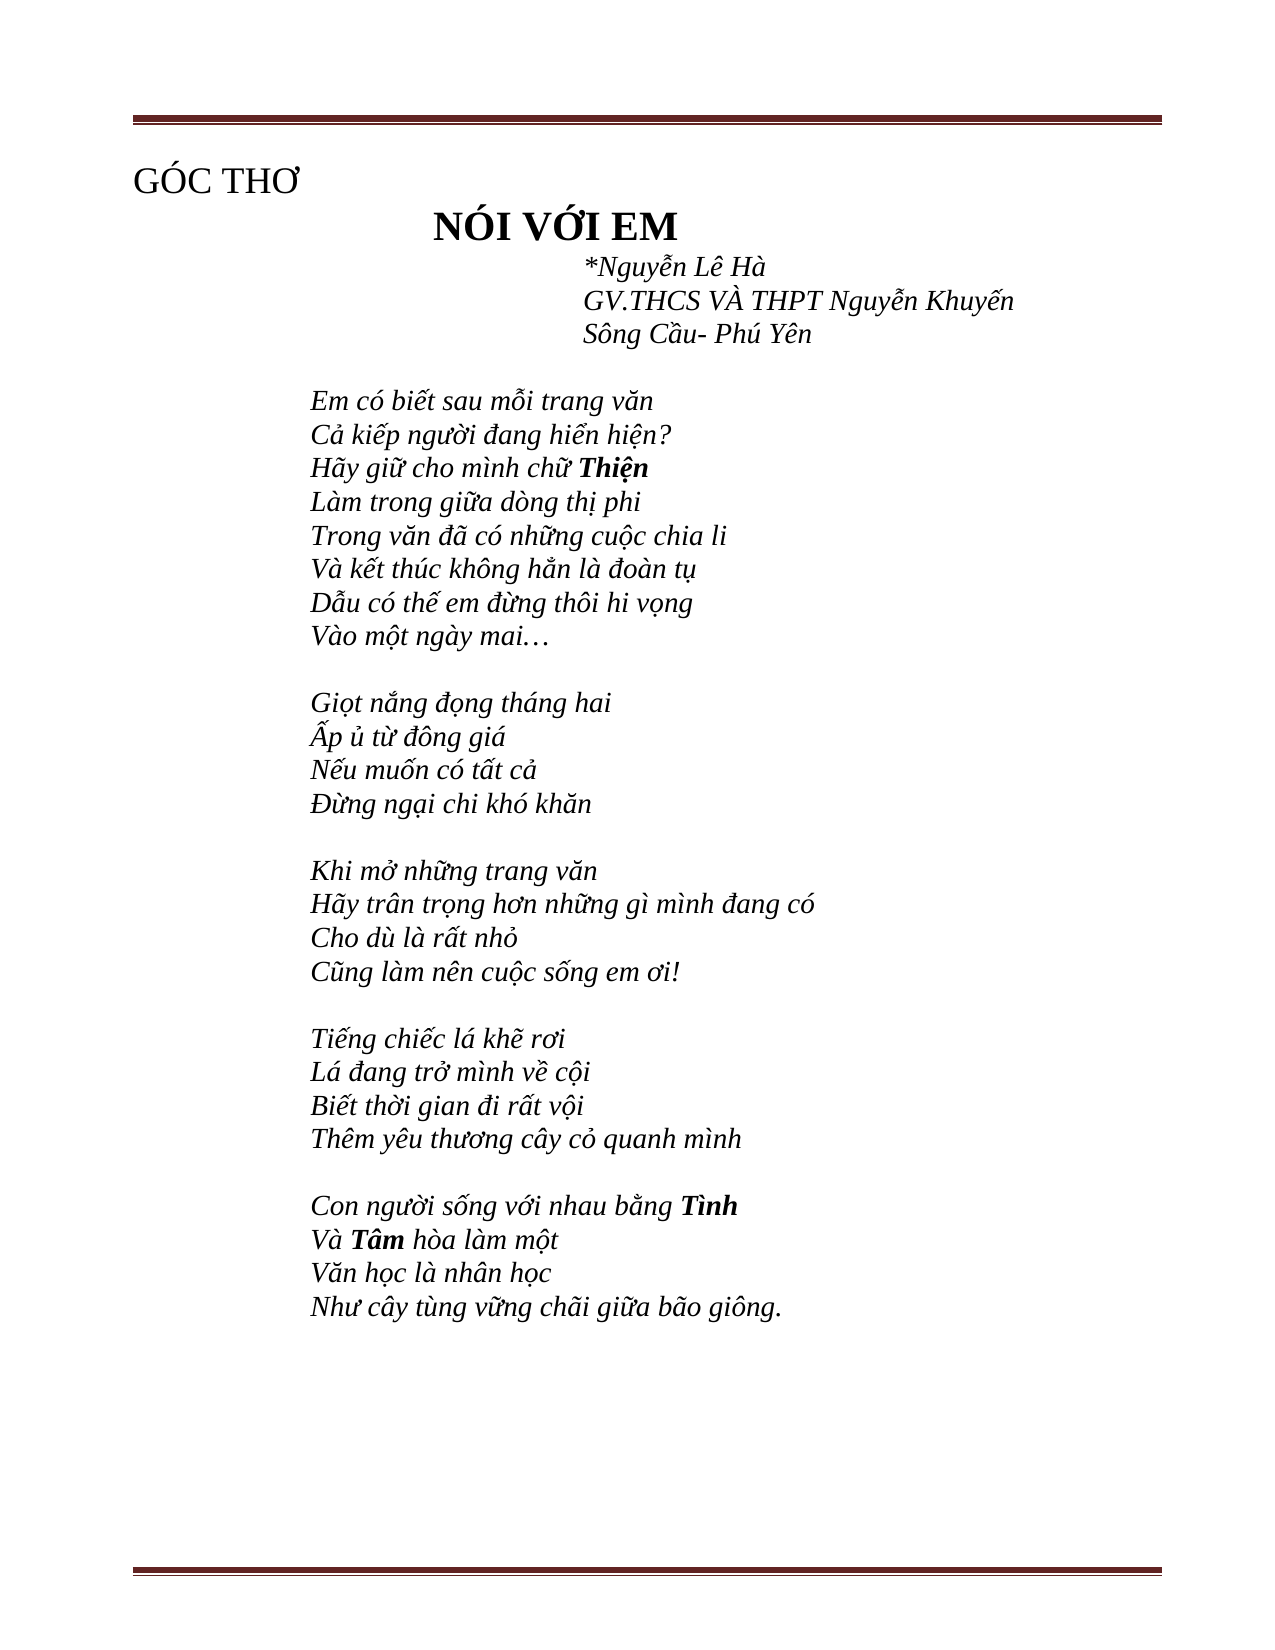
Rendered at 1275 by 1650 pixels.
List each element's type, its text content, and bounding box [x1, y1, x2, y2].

list Và Tâm hòa làm một [310, 1222, 1162, 1256]
list Hãy giữ cho mình chữ Thiện [310, 451, 1162, 484]
list Hãy trân trọng hơn những gì mình đang có [310, 887, 1162, 920]
list *Nguyễn Lê Hà [583, 249, 1162, 283]
list Cả kiếp người đang hiển hiện? [310, 417, 1162, 451]
list Tiếng chiếc lá khẽ rơi [310, 1021, 1162, 1054]
list Đừng ngại chi khó khăn [310, 786, 1162, 819]
list Trong văn đã có những cuộc chia li [310, 518, 1162, 551]
list Biết thời gian đi rất vội [310, 1088, 1162, 1121]
list Như cây tùng vững chãi giữa bão giông. [310, 1289, 1162, 1323]
list Văn học là nhân học [310, 1256, 1162, 1289]
list Cho dù là rất nhỏ [310, 920, 1162, 954]
list Con người sống với nhau bằng Tình [310, 1188, 1162, 1222]
list Giọt nắng đọng tháng hai [310, 685, 1162, 719]
list Làm trong giữa dòng thị phi [310, 484, 1162, 518]
list Sông Cầu- Phú Yên [583, 316, 1162, 350]
list Nếu muốn có tất cả [310, 752, 1162, 786]
list Cũng làm nên cuộc sống em ơi! [310, 954, 1162, 987]
list Khi mở những trang văn [310, 853, 1162, 887]
list Và kết thúc không hẳn là đoàn tụ [310, 551, 1162, 585]
list Dẫu có thế em đừng thôi hi vọng [310, 585, 1162, 618]
list Em có biết sau mỗi trang văn [310, 383, 1162, 417]
list Vào một ngày mai… [310, 618, 1162, 652]
list GV.THCS VÀ THPT Nguyễn Khuyến [583, 283, 1162, 316]
list GÓC THƠ [133, 158, 1162, 201]
list Thêm yêu thương cây cỏ quanh mình [310, 1121, 1162, 1155]
list Ấp ủ từ đông giá [310, 719, 1162, 752]
list NÓI VỚI EM [433, 201, 1162, 249]
list Lá đang trở mình về cội [310, 1054, 1162, 1088]
